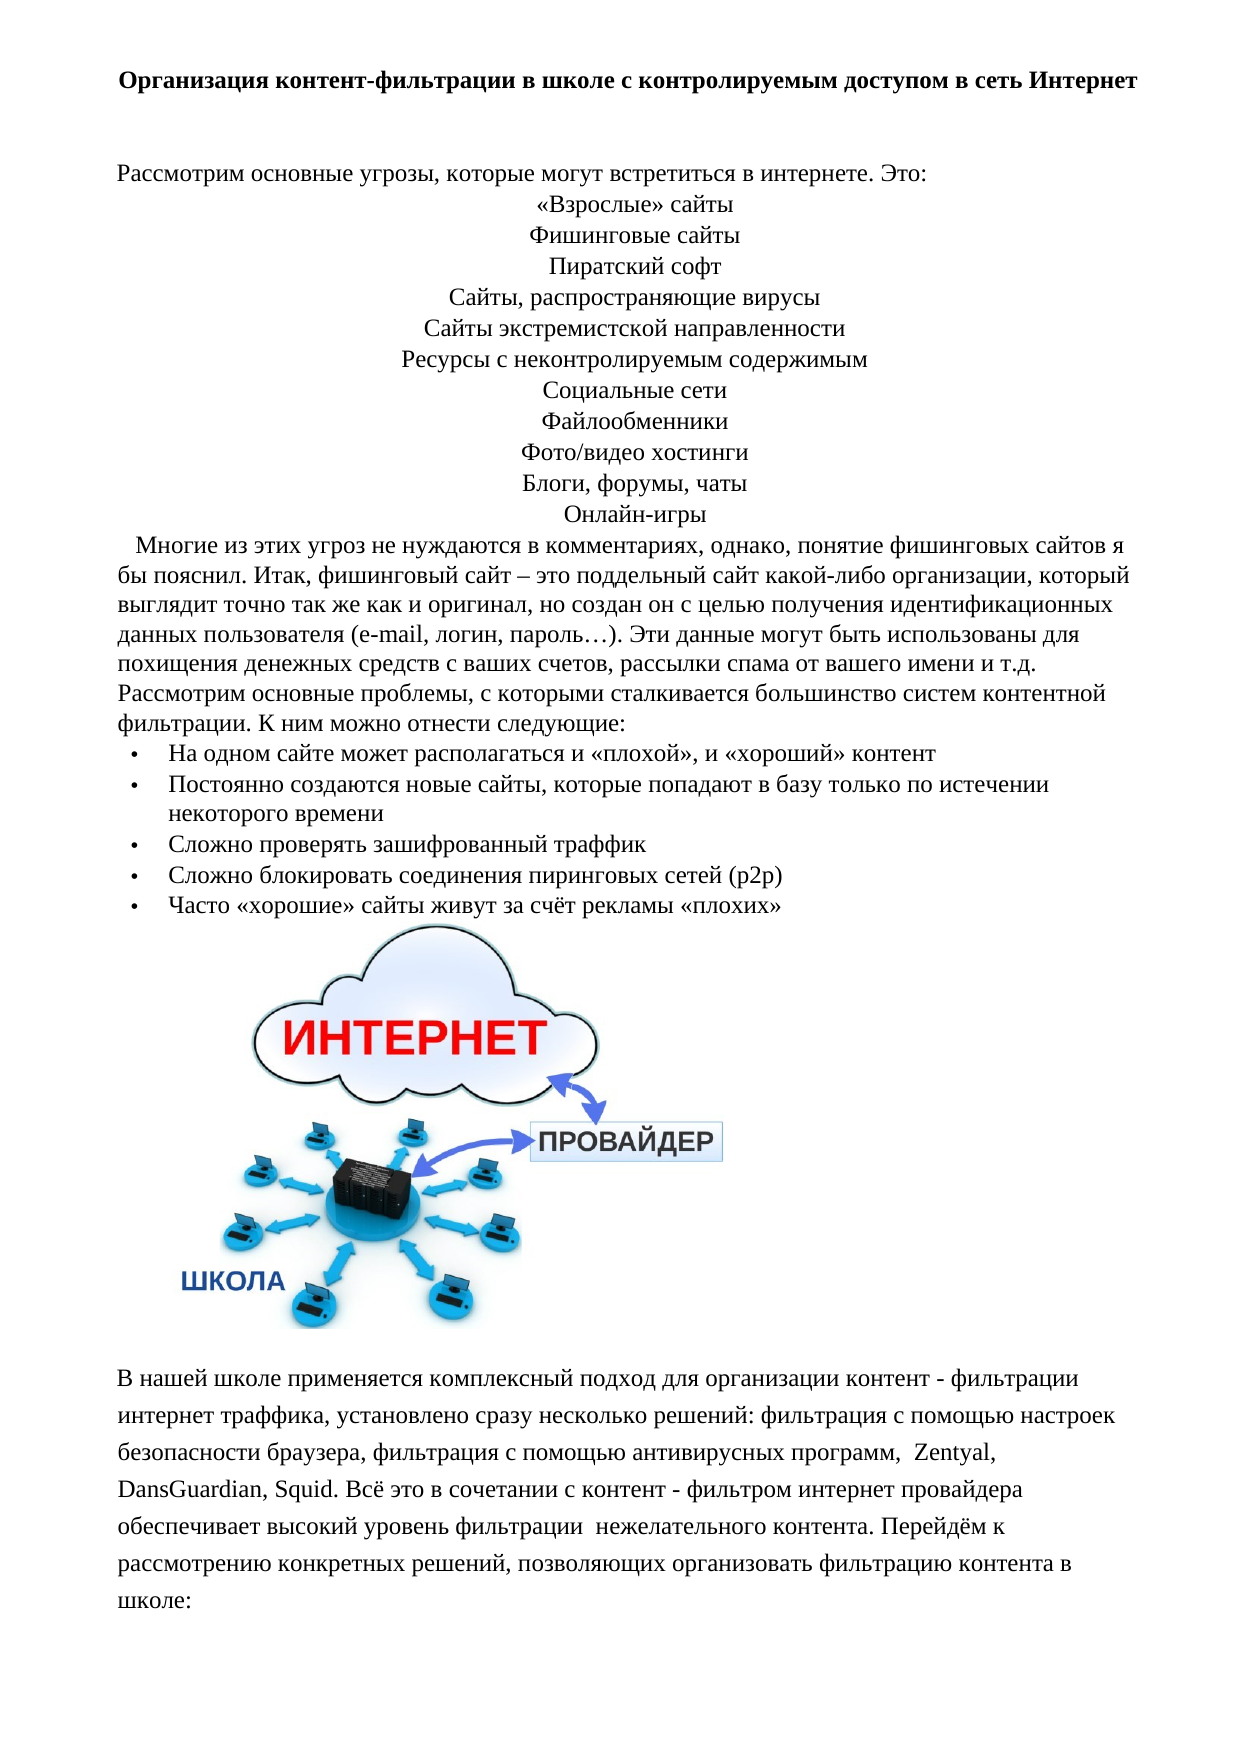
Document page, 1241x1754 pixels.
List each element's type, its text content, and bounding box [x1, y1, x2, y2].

text В нашей школе применяется комплексный подход для организации контент - фильтрации интернет траффика, установлено сразу несколько решений: фильтрация с помощью настроек безопасности браузера, фильтрация с помощью антивирусных программ, Zentyal, DansGuardian, Squid. Всё это в сочетании с контент - фильтром интернет провайдера обеспечивает высокий уровень фильтрации нежелательного контента. Перейдём к рассмотрению конкретных решений, позволяющих организовать фильтрацию контента в школе: [116, 1363, 1152, 1614]
text Ресурсы с неконтролируемым содержимым [118, 344, 1151, 373]
text Пиратский софт [118, 251, 1151, 279]
list Сложно проверять зашифрованный траффик [131, 829, 1152, 858]
text Фото/видео хостинги [118, 437, 1151, 466]
text Социальные сети [118, 375, 1151, 404]
text Онлайн-игры [118, 499, 1152, 528]
text Фишинговые сайты [118, 220, 1151, 248]
text Рассмотрим основные угрозы, которые могут встретиться в интернете. Это: [116, 158, 1152, 187]
list Сложно блокировать соединения пиринговых сетей (p2p) [131, 860, 1152, 888]
text Многие из этих угроз не нуждаются в комментариях, однако, понятие фишинговых сайтов я бы пояснил. Итак, фишинговый сайт – это поддельный сайт какой-либо организации, который выглядит точно так же как и оригинал, но создан он с целью получения идентификационных данных пользователя (e-mail, логин, пароль…). Эти данные могут быть использованы для похищения денежных средств с ваших счетов, рассылки спама от вашего имени и т.д. Рассмотрим основные проблемы, с которыми сталкивается большинство систем контентной фильтрации. К ним можно отнести следующие: [116, 530, 1152, 736]
text Организация контент-фильтрации в школе с контролируемым доступом в сеть Интернет [118, 65, 1152, 94]
picture [171, 921, 724, 1329]
text «Взрослые» сайты [118, 189, 1151, 217]
text Сайты экстремистской направленности [118, 313, 1151, 342]
list Постоянно создаются новые сайты, которые попадают в базу только по истечении некоторого времени [131, 769, 1152, 827]
text Сайты, распространяющие вирусы [118, 282, 1151, 311]
list Часто «хорошие» сайты живут за счёт рекламы «плохих» [131, 890, 1152, 919]
text Файлообменники [118, 406, 1152, 435]
list На одном сайте может располагаться и «плохой», и «хороший» контент [131, 738, 1152, 767]
text Блоги, форумы, чаты [118, 468, 1151, 497]
